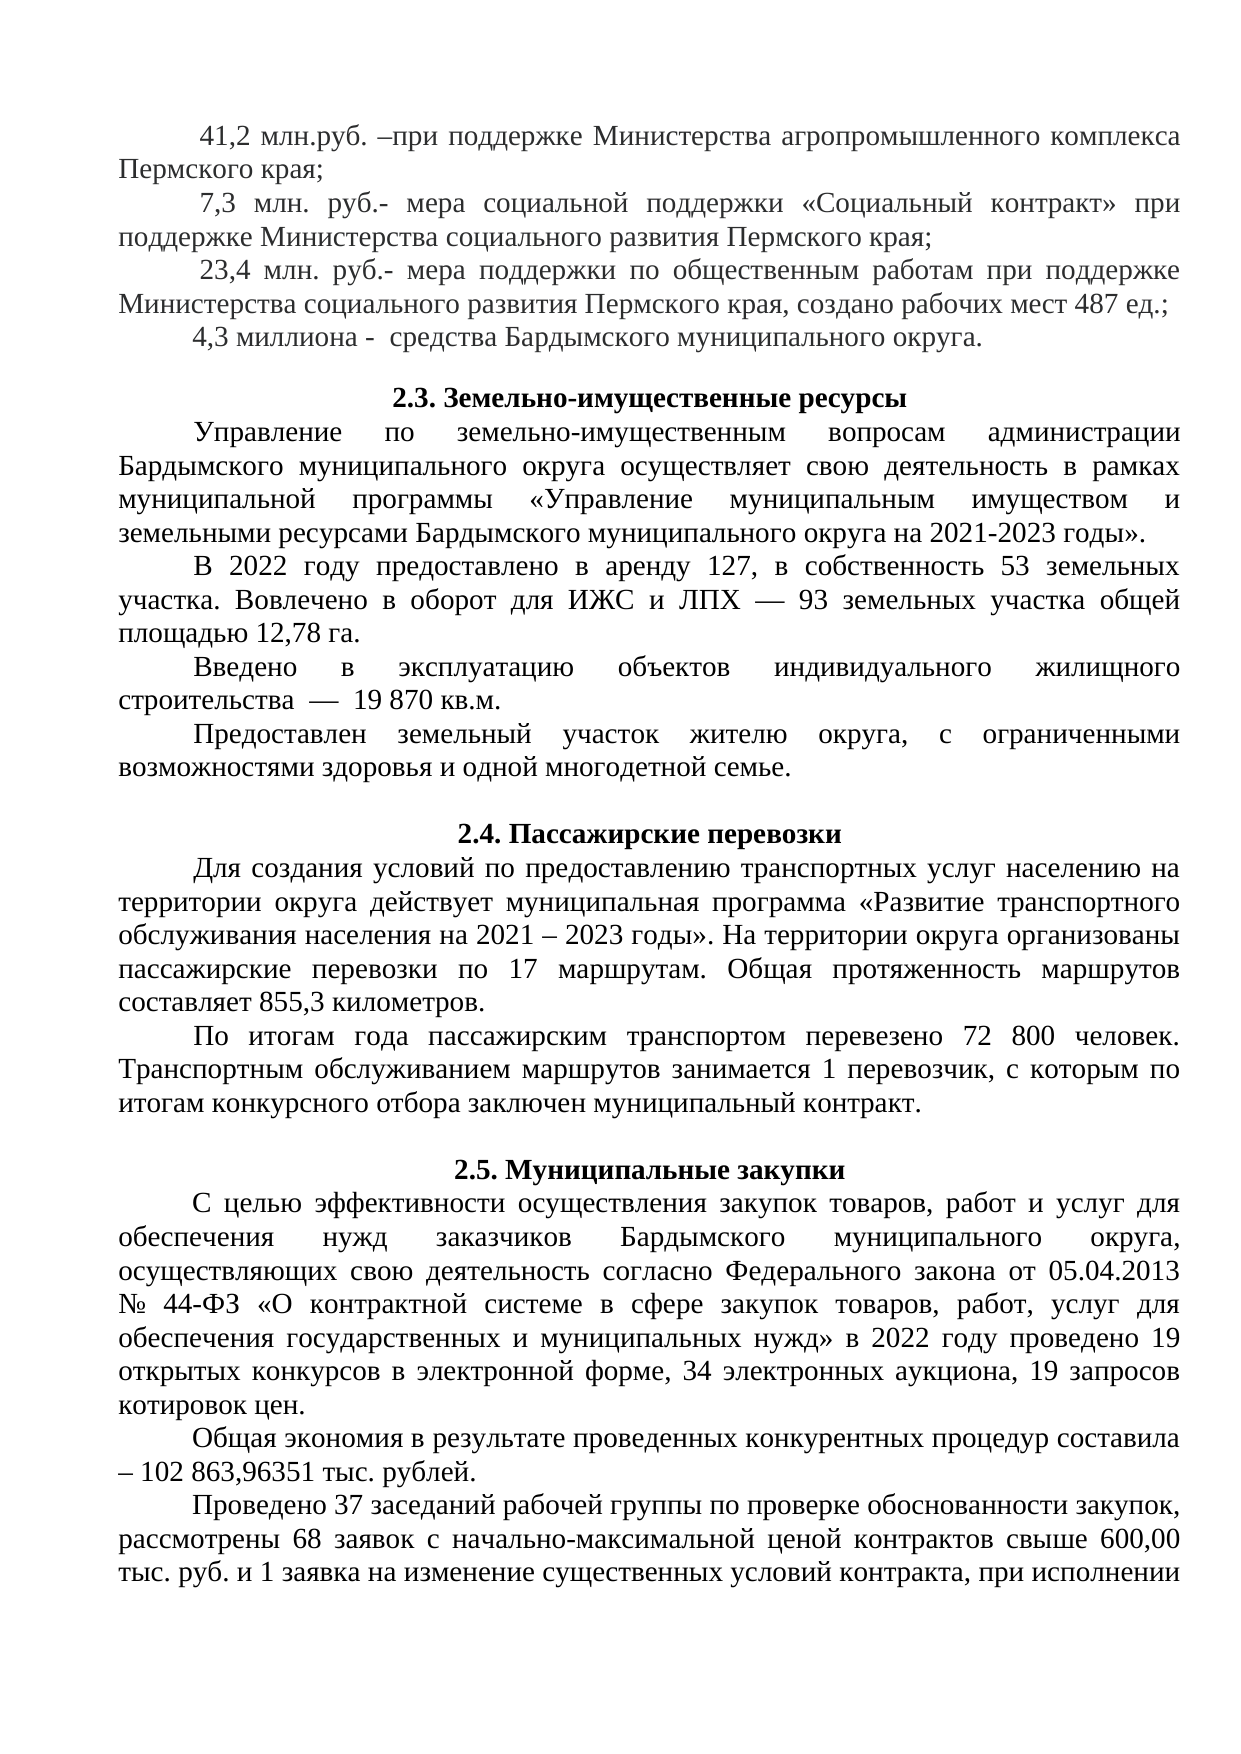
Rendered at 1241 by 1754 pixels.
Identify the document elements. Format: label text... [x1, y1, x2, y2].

text 41,2 млн.руб. –при поддержке Министерства агропромышленного комплекса Пермского края; [118, 118, 1181, 185]
text Предоставлен земельный участок жителю округа, с ограниченными возможностями здоровья и одной многодетной семье. [118, 716, 1181, 783]
text 23,4 млн. руб.- мера поддержки по общественным работам при поддержке Министерства социального развития Пермского края, создано рабочих мест 487 ед.; [118, 252, 1181, 319]
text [118, 1487, 1181, 1588]
text Управление по земельно-имущественным вопросам администрации Бардымского муниципального округа осуществляет свою деятельность в рамках муниципальной программы «Управление муниципальным имуществом и земельными ресурсами Бардымского муниципального округа на 2021-2023 годы». [118, 414, 1181, 548]
text Общая экономия в результате проведенных конкурентных процедур составила – 102 863,96351 тыс. рублей. [118, 1420, 1181, 1487]
text 7,3 млн. руб.- мера социальной поддержки «Социальный контракт» при поддержке Министерства социального развития Пермского края; [118, 185, 1181, 252]
text Для создания условий по предоставлению транспортных услуг населению на территории округа действует муниципальная программа «Развитие транспортного обслуживания населения на 2021 – 2023 годы». На территории округа организованы пассажирские перевозки по 17 маршрутам. Общая протяженность маршрутов составляет 855,3 километров. [118, 850, 1181, 1018]
text 2.4. Пассажирские перевозки [118, 817, 1181, 850]
text 2.5. Муниципальные закупки [118, 1152, 1181, 1186]
text Введено в эксплуатацию объектов индивидуального жилищного строительства — 19 870 кв.м. [118, 649, 1181, 716]
text С целью эффективности осуществления закупок товаров, работ и услуг для обеспечения нужд заказчиков Бардымского муниципального округа, осуществляющих свою деятельность согласно Федерального закона от 05.04.2013 № 44-ФЗ «О контрактной системе в сфере закупок товаров, работ, услуг для обеспечения государственных и муниципальных нужд» в 2022 году проведено 19 открытых конкурсов в электронной форме, 34 электронных аукциона, 19 запросов котировок цен. [118, 1186, 1181, 1420]
text В 2022 году предоставлено в аренду 127, в собственность 53 земельных участка. Вовлечено в оборот для ИЖС и ЛПХ — 93 земельных участка общей площадью 12,78 га. [118, 548, 1181, 649]
text 4,3 миллиона - средства Бардымского муниципального округа. [118, 319, 1181, 353]
text По итогам года пассажирским транспортом перевезено 72 800 человек. Транспортным обслуживанием маршрутов занимается 1 перевозчик, с которым по итогам конкурсного отбора заключен муниципальный контракт. [118, 1018, 1181, 1118]
text 2.3. Земельно-имущественные ресурсы [118, 381, 1181, 414]
